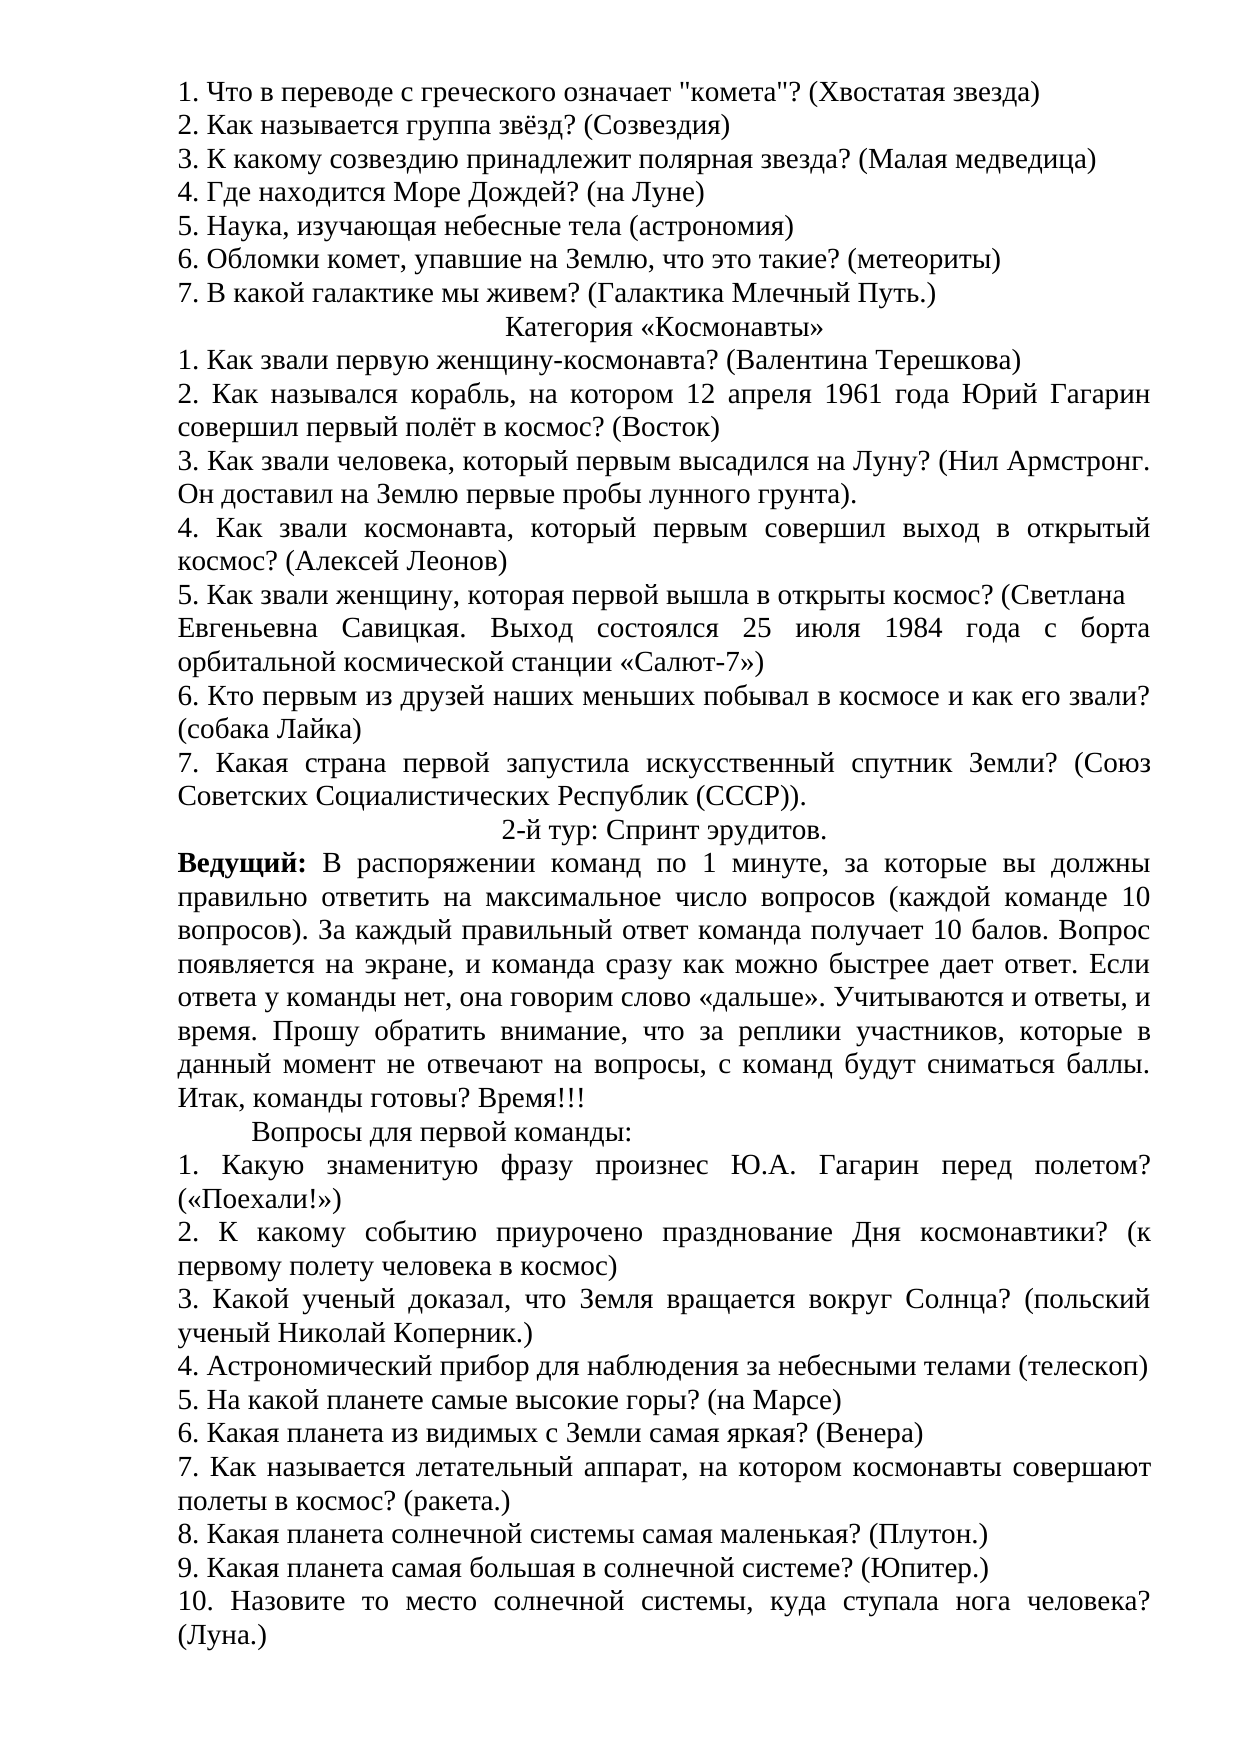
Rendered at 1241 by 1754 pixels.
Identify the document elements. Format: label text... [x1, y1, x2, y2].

text 7. В какой галактике мы живем? (Галактика Млечный Путь.) [177, 275, 1152, 309]
text Евгеньевна Савицкая. Выход состоялся 25 июля 1984 года с борта орбитальной космической станции «Салют-7») [177, 611, 1152, 678]
text 7. Какая страна первой запустила искусственный спутник Земли? (Союз Советских Социалистических Республик (СССР)). [177, 745, 1152, 812]
text 4. Как звали космонавта, который первым совершил выход в открытый космос? (Алексей Леонов) [177, 510, 1152, 577]
text 2. Как называется группа звёзд? (Созвездия) [177, 107, 1152, 141]
text 5. Как звали женщину, которая первой вышла в открыты космос? (Светлана [177, 577, 1152, 611]
text 5. На какой планете самые высокие горы? (на Марсе) [177, 1382, 1152, 1416]
text 2. К какому событию приурочено празднование Дня космонавтики? (к первому полету человека в космос) [177, 1214, 1152, 1281]
text 5. Наука, изучающая небесные тела (астрономия) [177, 208, 1152, 242]
text 2. Как назывался корабль, на котором 12 апреля 1961 года Юрий Гагарин совершил первый полёт в космос? (Восток) [177, 376, 1152, 443]
text 2-й тур: Спринт эрудитов. [177, 812, 1152, 845]
text Вопросы для первой команды: [251, 1114, 1152, 1147]
text 1. Какую знаменитую фразу произнес Ю.А. Гагарин перед полетом? («Поехали!») [177, 1147, 1152, 1214]
text 3. К какому созвездию принадлежит полярная звезда? (Малая медведица) [177, 141, 1152, 174]
text 1. Что в переводе с греческого означает "комета"? (Хвостатая звезда) [177, 74, 1152, 107]
text 8. Какая планета солнечной системы самая маленькая? (Плутон.) [177, 1516, 1152, 1550]
text 3. Какой ученый доказал, что Земля вращается вокруг Солнца? (польский ученый Николай Коперник.) [177, 1281, 1152, 1348]
text 9. Какая планета самая большая в солнечной системе? (Юпитер.) [177, 1550, 1152, 1583]
text 6. Обломки комет, упавшие на Землю, что это такие? (метеориты) [177, 242, 1152, 275]
text 6. Кто первым из друзей наших меньших побывал в космосе и как его звали? (собака Лайка) [177, 678, 1152, 745]
text Ведущий: В распоряжении команд по 1 минуте, за которые вы должны правильно ответить на максимальное число вопросов (каждой команде 10 вопросов). За каждый правильный ответ команда получает 10 балов. Вопрос появляется на экране, и команда сразу как можно быстрее дает ответ. Если ответа у команды нет, она говорим слово «дальше». Учитываются и ответы, и время. Прошу обратить внимание, что за реплики участников, которые в данный момент не отвечают на вопросы, с команд будут сниматься баллы. Итак, команды готовы? Время!!! [177, 845, 1152, 1114]
text 7. Как называется летательный аппарат, на котором космонавты совершают полеты в космос? (ракета.) [177, 1449, 1152, 1516]
text 3. Как звали человека, который первым высадился на Луну? (Нил Армстронг. Он доставил на Землю первые пробы лунного грунта). [177, 443, 1152, 510]
text 6. Какая планета из видимых с Земли самая яркая? (Венера) [177, 1416, 1152, 1449]
text 1. Как звали первую женщину-космонавта? (Валентина Терешкова) [177, 342, 1152, 376]
text 4. Где находится Море Дождей? (на Луне) [177, 174, 1152, 208]
text 10. Назовите то место солнечной системы, куда ступала нога человека? (Луна.) [177, 1583, 1152, 1650]
text Категория «Космонавты» [177, 309, 1152, 342]
text 4. Астрономический прибор для наблюдения за небесными телами (телескоп) [177, 1348, 1152, 1382]
